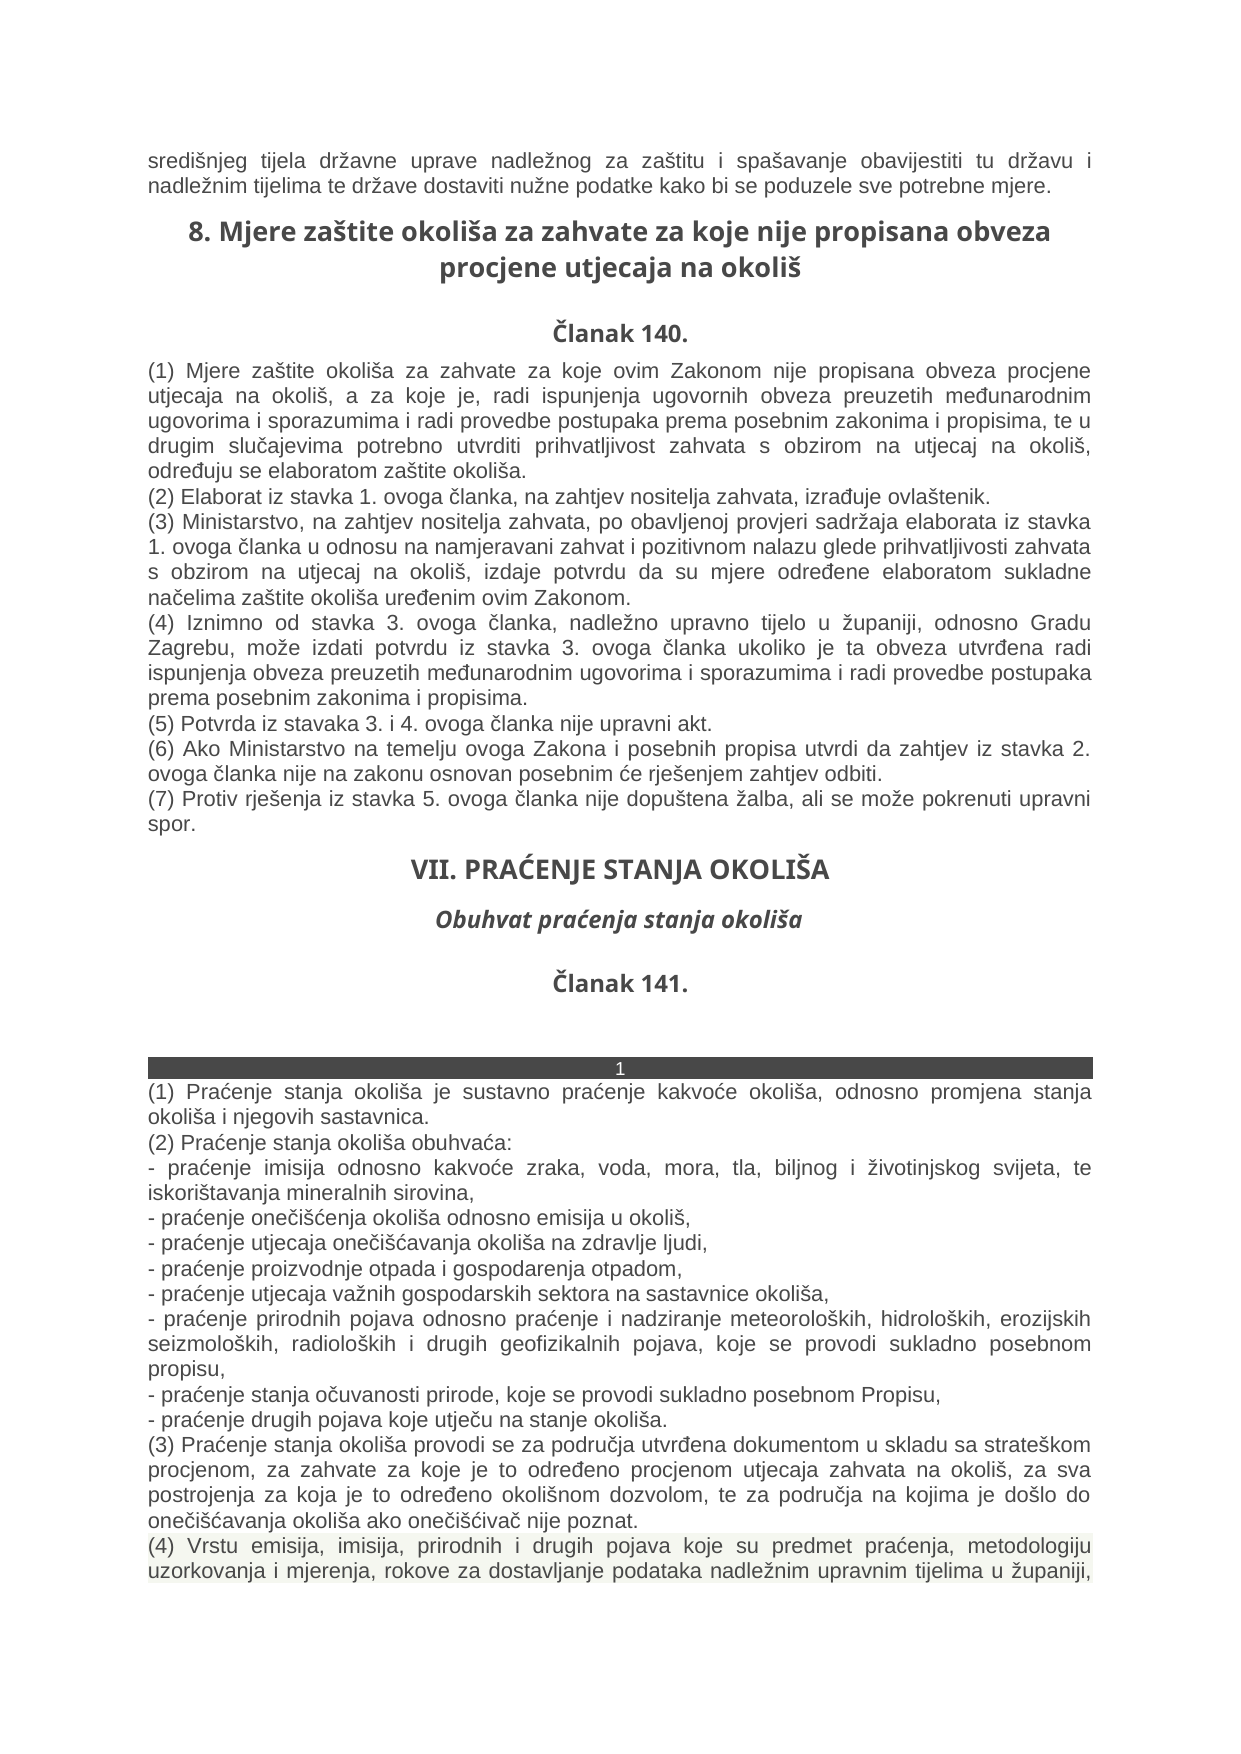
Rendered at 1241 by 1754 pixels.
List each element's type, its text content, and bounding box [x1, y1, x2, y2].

text - praćenje imisija odnosno kakvoće zraka, voda, mora, tla, biljnog i životinjskog svijeta, te iskorištavanja mineralnih sirovina, [148, 1154, 1093, 1205]
text Članak 141. [148, 967, 1093, 999]
text (4) Iznimno od stavka 3. ovoga članka, nadležno upravno tijelo u županiji, odnosno Gradu Zagrebu, može izdati potvrdu iz stavka 3. ovoga članka ukoliko je ta obveza utvrđena radi ispunjenja obveza preuzetih međunarodnim ugovorima i sporazumima i radi provedbe postupaka prema posebnim zakonima i propisima. [148, 609, 1093, 710]
text - praćenje utjecaja onečišćavanja okoliša na zdravlje ljudi, [148, 1230, 1093, 1255]
text (5) Potvrda iz stavaka 3. i 4. ovoga članka nije upravni akt. [148, 710, 1093, 736]
text VII. PRAĆENJE STANJA OKOLIŠA [148, 851, 1093, 887]
text - praćenje onečišćenja okoliša odnosno emisija u okoliš, [148, 1205, 1093, 1230]
text - praćenje prirodnih pojava odnosno praćenje i nadziranje meteoroloških, hidroloških, erozijskih seizmoloških, radioloških i drugih geofizikalnih pojava, koje se provodi sukladno posebnom propisu, [148, 1306, 1093, 1381]
text Obuhvat praćenja stanja okoliša [148, 903, 1093, 936]
text (1) Mjere zaštite okoliša za zahvate za koje ovim Zakonom nije propisana obveza procjene utjecaja na okoliš, a za koje je, radi ispunjenja ugovornih obveza preuzetih međunarodnim ugovorima i sporazumima i radi provedbe postupaka prema posebnim zakonima i propisima, te u drugim slučajevima potrebno utvrditi prihvatljivost zahvata s obzirom na utjecaj na okoliš, određuju se elaboratom zaštite okoliša. [148, 357, 1093, 483]
text - praćenje proizvodnje otpada i gospodarenja otpadom, [148, 1255, 1093, 1281]
text 1 [148, 1057, 1093, 1079]
text (3) Praćenje stanja okoliša provodi se za područja utvrđena dokumentom u skladu sa strateškom procjenom, za zahvate za koje je to određeno procjenom utjecaja zahvata na okoliš, za sva postrojenja za koja je to određeno okolišnom dozvolom, te za područja na kojima je došlo do onečišćavanja okoliša ako onečišćivač nije poznat. [148, 1432, 1093, 1533]
text (2) Praćenje stanja okoliša obuhvaća: [148, 1129, 1093, 1154]
text - praćenje drugih pojava koje utječu na stanje okoliša. [148, 1407, 1093, 1432]
text (7) Protiv rješenja iz stavka 5. ovoga članka nije dopuštena žalba, ali se može pokrenuti upravni spor. [148, 786, 1093, 836]
text - praćenje utjecaja važnih gospodarskih sektora na sastavnice okoliša, [148, 1281, 1093, 1306]
text 8. Mjere zaštite okoliša za zahvate za koje nije propisana obveza procjene utjecaja na okoliš [148, 212, 1093, 286]
text (2) Elaborat iz stavka 1. ovoga članka, na zahtjev nositelja zahvata, izrađuje ovlaštenik. [148, 483, 1093, 509]
text Članak 140. [148, 317, 1093, 350]
text (3) Ministarstvo, na zahtjev nositelja zahvata, po obavljenoj provjeri sadržaja elaborata iz stavka 1. ovoga članka u odnosu na namjeravani zahvat i pozitivnom nalazu glede prihvatljivosti zahvata s obzirom na utjecaj na okoliš, izdaje potvrdu da su mjere određene elaboratom sukladne načelima zaštite okoliša uređenim ovim Zakonom. [148, 509, 1093, 609]
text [148, 148, 1093, 198]
text (6) Ako Ministarstvo na temelju ovoga Zakona i posebnih propisa utvrdi da zahtjev iz stavka 2. ovoga članka nije na zakonu osnovan posebnim će rješenjem zahtjev odbiti. [148, 736, 1093, 786]
text (1) Praćenje stanja okoliša je sustavno praćenje kakvoće okoliša, odnosno promjena stanja okoliša i njegovih sastavnica. [148, 1079, 1093, 1129]
text - praćenje stanja očuvanosti prirode, koje se provodi sukladno posebnom Propisu, [148, 1381, 1093, 1407]
